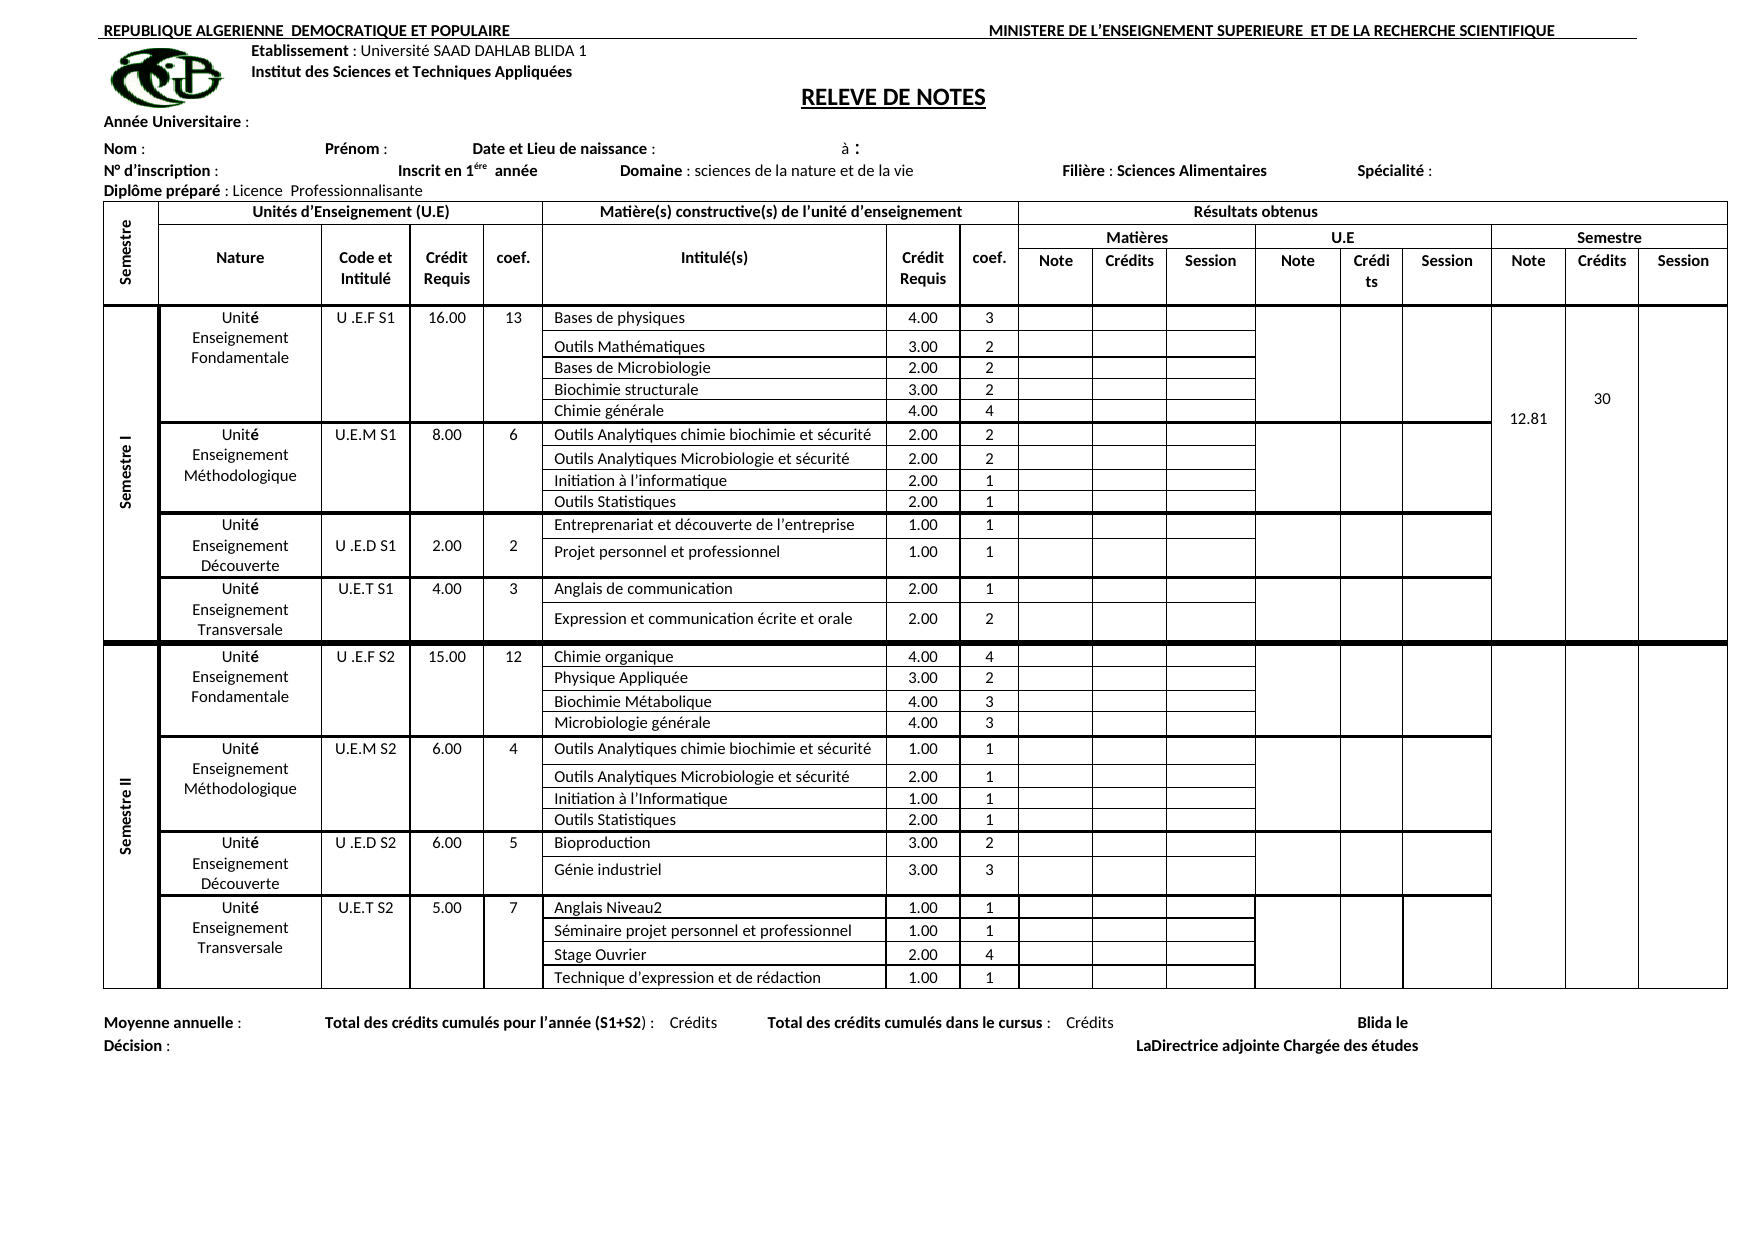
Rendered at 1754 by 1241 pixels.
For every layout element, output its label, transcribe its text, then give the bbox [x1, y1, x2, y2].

table_cell 1 [961, 491, 1018, 511]
table_cell 3 [961, 307, 1018, 330]
table_cell [1019, 539, 1092, 576]
table_cell [1404, 897, 1491, 987]
table_cell [1167, 809, 1255, 830]
table_cell 1.00 [887, 539, 959, 576]
table_cell coef. [484, 225, 542, 304]
table_cell [1167, 833, 1255, 856]
table_cell 2.00 [411, 515, 483, 576]
table_cell [1019, 579, 1092, 602]
table_cell [1019, 765, 1092, 787]
table_header Semestre [104, 202, 158, 304]
table_cell Session [1403, 249, 1491, 304]
table_cell Nature [159, 225, 321, 304]
table_cell [1019, 788, 1092, 808]
table_cell [1093, 470, 1166, 490]
table_cell [1019, 379, 1092, 399]
table_cell 15.00 [411, 646, 483, 735]
table_cell 2.00 [887, 579, 959, 602]
table_cell Crédits [1093, 249, 1166, 304]
table_cell Génie industriel [543, 857, 886, 894]
table_cell [1341, 579, 1402, 639]
table_cell [1019, 446, 1092, 469]
table_cell [1093, 539, 1166, 576]
table_cell Chimie organique [543, 646, 886, 666]
table_cell 2 [961, 667, 1018, 690]
table_cell [1093, 307, 1166, 330]
table_cell [1167, 400, 1255, 421]
table_cell coef. [961, 225, 1018, 304]
table_cell [1093, 942, 1166, 964]
table_cell [1019, 424, 1092, 445]
table_cell U .E.F S2 [322, 646, 409, 735]
table_cell [1403, 424, 1491, 511]
table_cell 1 [961, 470, 1018, 490]
table_cell 3 [961, 712, 1018, 735]
table_cell [1403, 515, 1491, 576]
table_cell Note [1019, 249, 1092, 304]
table_cell 1 [961, 897, 1018, 917]
table_cell 2.00 [887, 603, 959, 639]
table_cell 2 [961, 424, 1018, 445]
table_cell [1093, 857, 1166, 894]
table_cell [1093, 400, 1166, 421]
table_cell 2.00 [887, 470, 959, 490]
table_cell [1403, 579, 1491, 639]
table_cell 1.00 [887, 919, 959, 941]
table_cell 4 [484, 738, 542, 830]
table_cell Physique Appliquée [543, 667, 886, 690]
table_cell Note [1256, 249, 1340, 304]
table_cell [1341, 833, 1402, 894]
table_cell Entreprenariat et découverte de l’entreprise [543, 515, 886, 538]
table_cell Outils Analytiques Microbiologie et sécurité [543, 765, 886, 787]
table_cell [1093, 515, 1166, 538]
table_cell 4.00 [887, 646, 959, 666]
table_cell 6.00 [411, 738, 483, 830]
table_cell [1020, 942, 1092, 964]
table_cell [1341, 307, 1402, 421]
table_cell U.E.T S1 [322, 579, 409, 639]
table_cell Unité Enseignement Méthodologique [161, 738, 321, 830]
table_cell [1167, 379, 1255, 399]
table_cell 4.00 [887, 400, 959, 421]
table_cell 1 [961, 515, 1018, 538]
table_cell Bases de Microbiologie [543, 358, 886, 378]
table_cell 30 [1566, 307, 1638, 639]
table_cell Unité Enseignement Méthodologique [161, 424, 321, 511]
table_cell [1093, 788, 1166, 808]
text Année Universitaire : [103, 112, 1683, 132]
table_cell [1639, 646, 1727, 987]
table_cell [1167, 738, 1255, 763]
table_cell 3.00 [887, 667, 959, 690]
table_cell Biochimie Métabolique [543, 691, 886, 711]
table_cell [1256, 424, 1340, 511]
table_cell [1167, 765, 1255, 787]
text REPUBLIQUE ALGERIENNE DEMOCRATIQUE ET POPULAIRE MINISTERE DE L’ENSEIGNEMENT SUPERIEURE ET DE LA RECHERCHE SCIENTIFIQUE [103, 20, 1683, 41]
table_cell 4 [961, 646, 1018, 666]
table_cell [1093, 712, 1166, 735]
table_cell U .E.D S1 [322, 515, 409, 576]
table_cell [1019, 470, 1092, 490]
table_cell 1.00 [887, 966, 959, 987]
table_cell 6.00 [411, 833, 483, 894]
table_cell Technique d’expression et de rédaction [544, 966, 885, 987]
table_cell Crédits [1341, 249, 1402, 304]
table_cell [1019, 400, 1092, 421]
text Etablissement : Université SAAD DAHLAB BLIDA 1 [177, 41, 1683, 61]
table_cell [1019, 833, 1092, 856]
table_cell [1256, 307, 1340, 421]
table_cell 4 [961, 400, 1018, 421]
table_cell 4.00 [887, 307, 959, 330]
table_cell [1256, 225, 1280, 248]
table_cell 1 [961, 919, 1018, 941]
table_cell 16.00 [411, 307, 483, 421]
table_cell Expression et communication écrite et orale [543, 603, 886, 639]
table_cell [1093, 646, 1166, 666]
table_cell Stage Ouvrier [544, 942, 885, 964]
table_cell Anglais de communication [543, 579, 886, 602]
table_cell [1093, 966, 1166, 987]
table_header Matière(s) constructive(s) de l’unité d’enseignement [543, 202, 1018, 224]
table_cell Séminaire projet personnel et professionnel [544, 919, 885, 941]
table_cell 3 [961, 691, 1018, 711]
table_header Résultats obtenus [1019, 202, 1329, 224]
table_cell [1019, 667, 1092, 690]
table_cell [1019, 809, 1092, 830]
table_cell [1167, 446, 1255, 469]
table_cell [1492, 646, 1565, 987]
table_cell U.E.M S2 [322, 738, 409, 830]
text RELEVE DE NOTES [230, 81, 1683, 112]
table_cell 7 [485, 897, 542, 987]
table_cell 6 [484, 424, 542, 511]
table_cell [1019, 738, 1092, 763]
table_cell [1093, 765, 1166, 787]
text Institut des Sciences et Techniques Appliquées [230, 61, 1683, 81]
table_cell [1093, 919, 1166, 941]
table_cell [1167, 491, 1255, 511]
table_cell Unité Enseignement Fondamentale [161, 646, 321, 735]
table_cell Crédit Requis [887, 225, 959, 304]
table_cell 2 [961, 379, 1018, 399]
table_cell [1093, 897, 1166, 917]
table_cell U .E.D S2 [322, 833, 409, 894]
table_cell 3.00 [887, 833, 959, 856]
table_cell [1167, 788, 1255, 808]
table_cell [1341, 897, 1402, 987]
table_cell [1167, 942, 1254, 964]
table_cell 4.00 [411, 579, 483, 639]
table_header Unités d’Enseignement (U.E) [159, 202, 542, 224]
table_cell [1093, 491, 1166, 511]
table_cell 1 [961, 966, 1018, 987]
table_cell U.E [1280, 225, 1406, 248]
table_cell Outils Statistiques [543, 809, 886, 830]
table_cell 1.00 [887, 515, 959, 538]
table_cell 13 [484, 307, 542, 421]
table_cell 2.00 [887, 765, 959, 787]
table_cell [1167, 919, 1254, 941]
table_cell 2.00 [887, 446, 959, 469]
table_cell [1167, 424, 1255, 445]
table_cell [1256, 646, 1340, 735]
table_cell [1341, 515, 1402, 576]
table_cell [1167, 667, 1255, 690]
table_cell Code et Intitulé [322, 225, 409, 304]
table_cell Outils Analytiques Microbiologie et sécurité [543, 446, 886, 469]
table_cell 1 [961, 788, 1018, 808]
table_cell Bioproduction [543, 833, 886, 856]
table_cell [1019, 491, 1092, 511]
table_cell 2 [484, 515, 542, 576]
table_cell 1.00 [887, 788, 959, 808]
table_cell [1167, 470, 1255, 490]
table_cell [1167, 712, 1255, 735]
table_cell [1093, 379, 1166, 399]
table_cell [1403, 646, 1491, 735]
table_cell [1019, 712, 1092, 735]
table_cell 12.81 [1492, 307, 1565, 639]
table_cell [1019, 857, 1092, 894]
table_cell [1093, 833, 1166, 856]
table_cell 2 [961, 446, 1018, 469]
text Nom : Prénom : Date et Lieu de naissance : à : [103, 132, 1683, 160]
table_cell Microbiologie générale [543, 712, 886, 735]
table_cell [1167, 603, 1255, 639]
table_cell Bases de physiques [543, 307, 886, 330]
table_cell Unité Enseignement Découverte [161, 833, 321, 894]
table_cell Session [1167, 249, 1255, 304]
table_cell Initiation à l’Informatique [543, 788, 886, 808]
table_cell [1403, 307, 1491, 421]
table_cell Outils Analytiques chimie biochimie et sécurité [543, 424, 886, 445]
table_cell 4.00 [887, 691, 959, 711]
table_cell 4.00 [887, 712, 959, 735]
table_cell [1167, 579, 1255, 602]
table_cell 1 [961, 539, 1018, 576]
table_cell U .E.F S1 [322, 307, 409, 421]
table_cell Biochimie structurale [543, 379, 886, 399]
picture [101, 45, 230, 112]
table_cell [1256, 897, 1340, 987]
table_cell Crédit Requis [411, 225, 483, 304]
table_cell Projet personnel et professionnel [543, 539, 886, 576]
table_cell 2 [961, 833, 1018, 856]
table_cell [1167, 358, 1255, 378]
table_cell [1341, 738, 1402, 830]
table_cell [1403, 738, 1491, 830]
table_cell Matières [1019, 225, 1255, 248]
table_cell Outils Mathématiques [543, 331, 886, 356]
table_cell [1167, 331, 1255, 356]
table_cell [1167, 857, 1255, 894]
table_cell [1406, 225, 1491, 248]
table_cell [1093, 738, 1166, 763]
table_cell Intitulé(s) [543, 225, 886, 304]
table_cell Unité Enseignement Découverte [161, 515, 321, 576]
table_cell [1093, 809, 1166, 830]
table_cell 12 [484, 646, 542, 735]
table_cell Chimie générale [543, 400, 886, 421]
table_cell [1019, 691, 1092, 711]
table_cell [1403, 833, 1491, 894]
table_cell 3.00 [887, 331, 959, 356]
table_cell 3.00 [887, 379, 959, 399]
table_cell [1167, 897, 1254, 917]
table_cell Initiation à l’informatique [543, 470, 886, 490]
table_cell 2.00 [887, 942, 959, 964]
table_cell Anglais Niveau2 [544, 897, 885, 917]
table_cell [1019, 515, 1092, 538]
table_header [1329, 202, 1727, 224]
table_cell 2.00 [887, 491, 959, 511]
text Décision : LaDirectrice adjointe Chargée des études [103, 1035, 1683, 1056]
table_cell 2.00 [887, 424, 959, 445]
table_cell [1639, 307, 1727, 639]
table_cell [1167, 307, 1255, 330]
table_cell Session [1639, 249, 1727, 304]
text Moyenne annuelle : Total des crédits cumulés pour l’année (S1+S2) : Crédits Total des crédits cumulés dans le cursus : Crédits Blida le [103, 1012, 1683, 1032]
table_cell [1167, 646, 1255, 666]
table_cell 2.00 [887, 809, 959, 830]
table_cell [1019, 307, 1092, 330]
table_cell [1341, 646, 1402, 735]
table_cell U.E.T S2 [322, 897, 409, 987]
table_cell [1256, 515, 1340, 576]
table_cell 3 [484, 579, 542, 639]
table_cell Semestre [1492, 225, 1727, 248]
table_cell Outils Statistiques [543, 491, 886, 511]
table_cell 3.00 [887, 857, 959, 894]
table_cell [1020, 919, 1092, 941]
table_cell 1 [961, 809, 1018, 830]
table_cell Outils Analytiques chimie biochimie et sécurité [543, 738, 886, 763]
table_cell [1167, 539, 1255, 576]
table_cell [1256, 833, 1340, 894]
table_cell [1167, 515, 1255, 538]
table_cell [1566, 646, 1638, 987]
table_cell Unité Enseignement Transversale [161, 579, 321, 639]
table_cell [1093, 691, 1166, 711]
table_cell [1093, 358, 1166, 378]
table_cell 5.00 [411, 897, 483, 987]
table_cell [1019, 646, 1092, 666]
table_cell [1020, 966, 1092, 987]
table_cell [1019, 358, 1092, 378]
table_cell 1.00 [887, 738, 959, 763]
table_cell 4 [961, 942, 1018, 964]
table_cell Unité Enseignement Fondamentale [161, 307, 321, 421]
table_cell [1093, 603, 1166, 639]
table_cell [1020, 897, 1092, 917]
table_cell 1 [961, 738, 1018, 763]
table_cell Crédits [1566, 249, 1638, 304]
table_cell [1093, 579, 1166, 602]
text Diplôme préparé : Licence Professionnalisante [103, 180, 1683, 201]
table_cell 8.00 [411, 424, 483, 511]
table_cell [1019, 603, 1092, 639]
table_cell 2 [961, 358, 1018, 378]
table_cell Unité Enseignement Transversale [161, 897, 321, 987]
table_cell 1 [961, 765, 1018, 787]
table_cell U.E.M S1 [322, 424, 409, 511]
table_cell 2 [961, 603, 1018, 639]
table_cell 5 [484, 833, 542, 894]
table_cell [1093, 331, 1166, 356]
table_cell [1093, 446, 1166, 469]
table_cell Semestre I [104, 307, 157, 639]
table_cell 3 [961, 857, 1018, 894]
table_cell [1167, 966, 1254, 987]
table_cell 1 [961, 579, 1018, 602]
table_cell [1093, 424, 1166, 445]
table_cell [1341, 424, 1402, 511]
table_cell 1.00 [887, 897, 959, 917]
table_cell [1093, 667, 1166, 690]
table_cell [1256, 738, 1340, 830]
table_cell [1256, 579, 1340, 639]
table_cell Semestre II [104, 646, 157, 987]
table_cell 2.00 [887, 358, 959, 378]
table_cell [1019, 331, 1092, 356]
text N° d’inscription : Inscrit en 1ére année Domaine : sciences de la nature et de la vie Filière : Sciences Alimentaires Spécialité : [103, 160, 1683, 180]
table_cell Note [1492, 249, 1565, 304]
table_cell 2 [961, 331, 1018, 356]
table_cell [1167, 691, 1255, 711]
